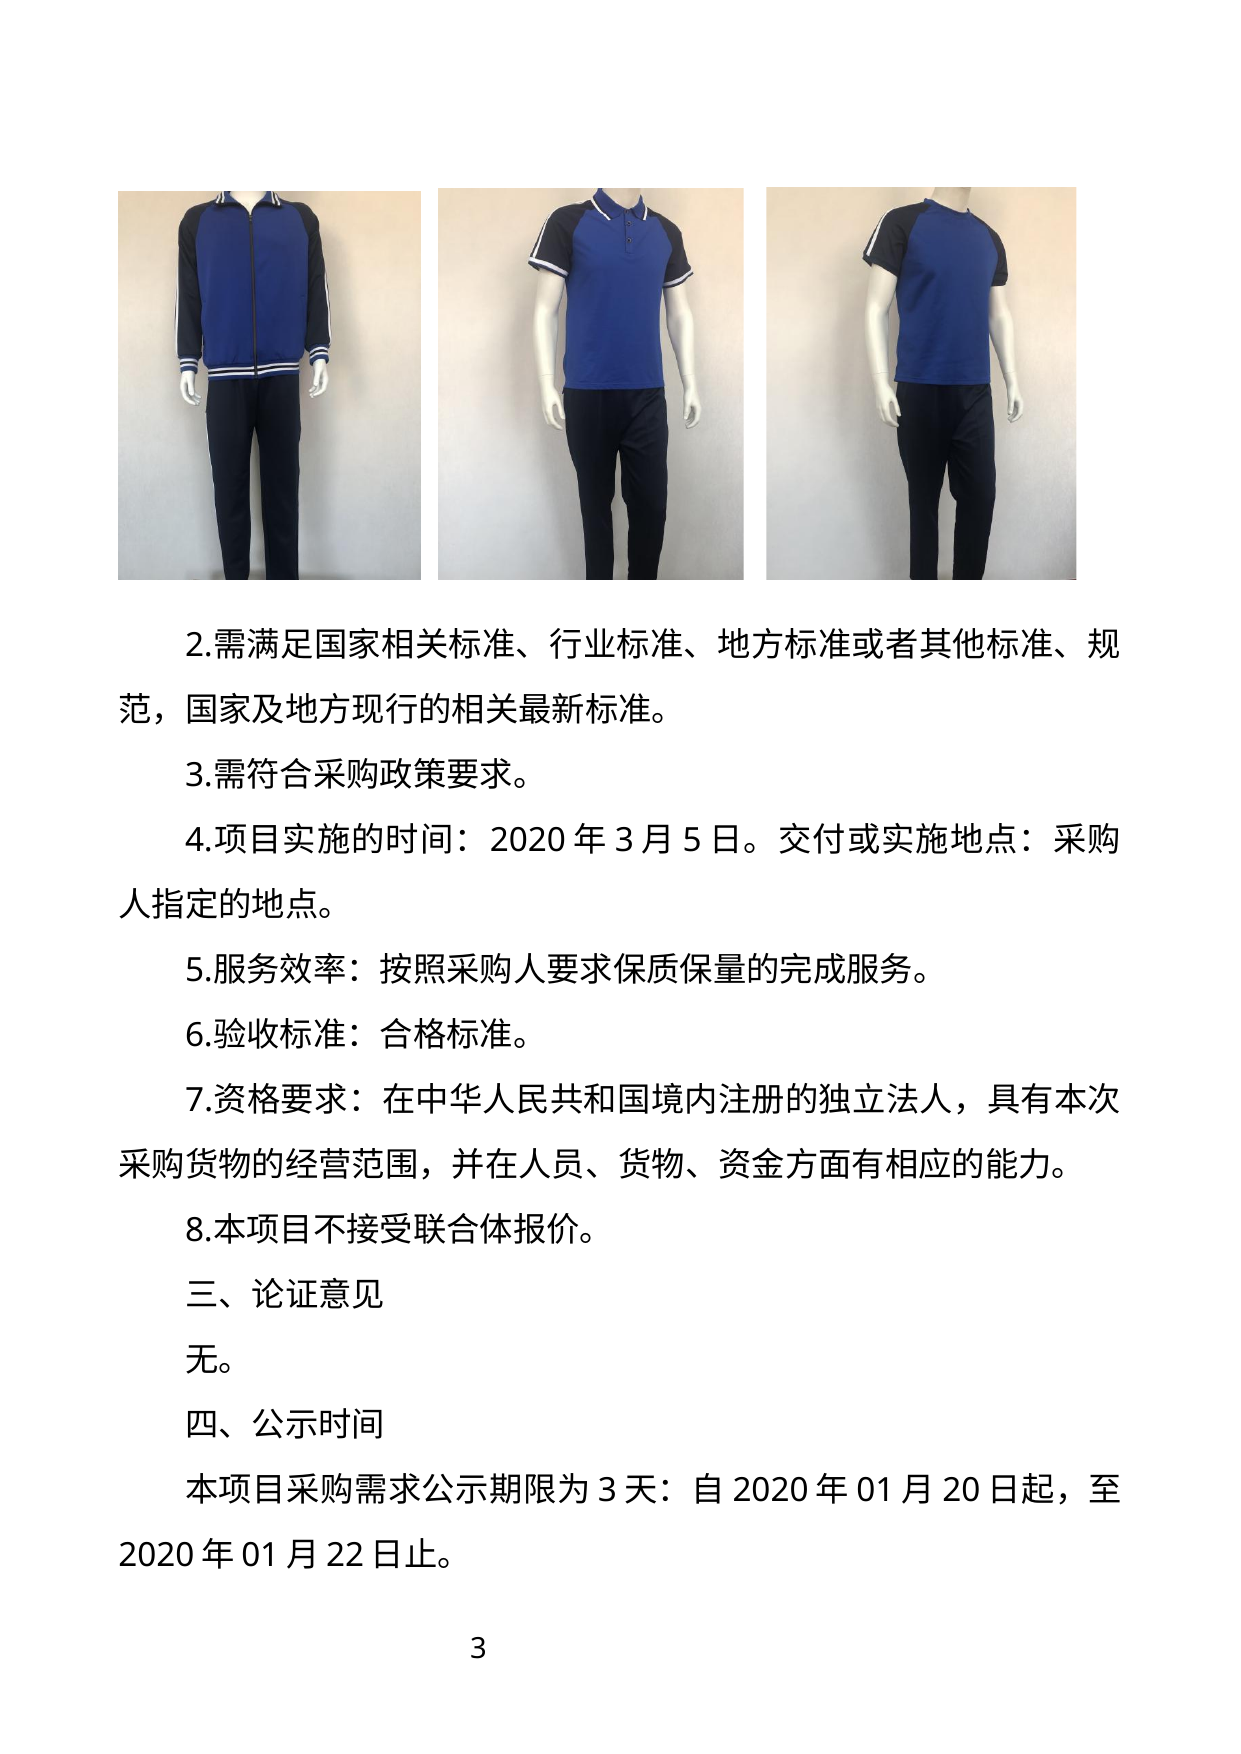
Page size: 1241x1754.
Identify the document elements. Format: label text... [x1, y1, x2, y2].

text 无。 [118, 1325, 1122, 1390]
text 6.验收标准：合格标准。 [118, 1000, 1122, 1065]
text 8.本项目不接受联合体报价。 [118, 1195, 1122, 1260]
text 四、公示时间 [118, 1390, 1122, 1455]
text 5.服务效率：按照采购人要求保质保量的完成服务。 [118, 935, 1122, 1000]
text 本项目采购需求公示期限为3天：自2020年01月20日起，至2020年01月22日止。 [118, 1455, 1122, 1585]
text 3.需符合采购政策要求。 [118, 740, 1122, 805]
picture [118, 191, 421, 580]
text 7.资格要求：在中华人民共和国境内注册的独立法人，具有本次采购货物的经营范围，并在人员、货物、资金方面有相应的能力。 [118, 1065, 1122, 1195]
picture [438, 188, 744, 580]
text 三、论证意见 [118, 1260, 1122, 1325]
text 4.项目实施的时间：2020年3月5日。交付或实施地点：采购人指定的地点。 [118, 805, 1122, 935]
text 2.需满足国家相关标准、行业标准、地方标准或者其他标准、规范，国家及地方现行的相关最新标准。 [118, 610, 1122, 740]
picture [766, 187, 1077, 580]
